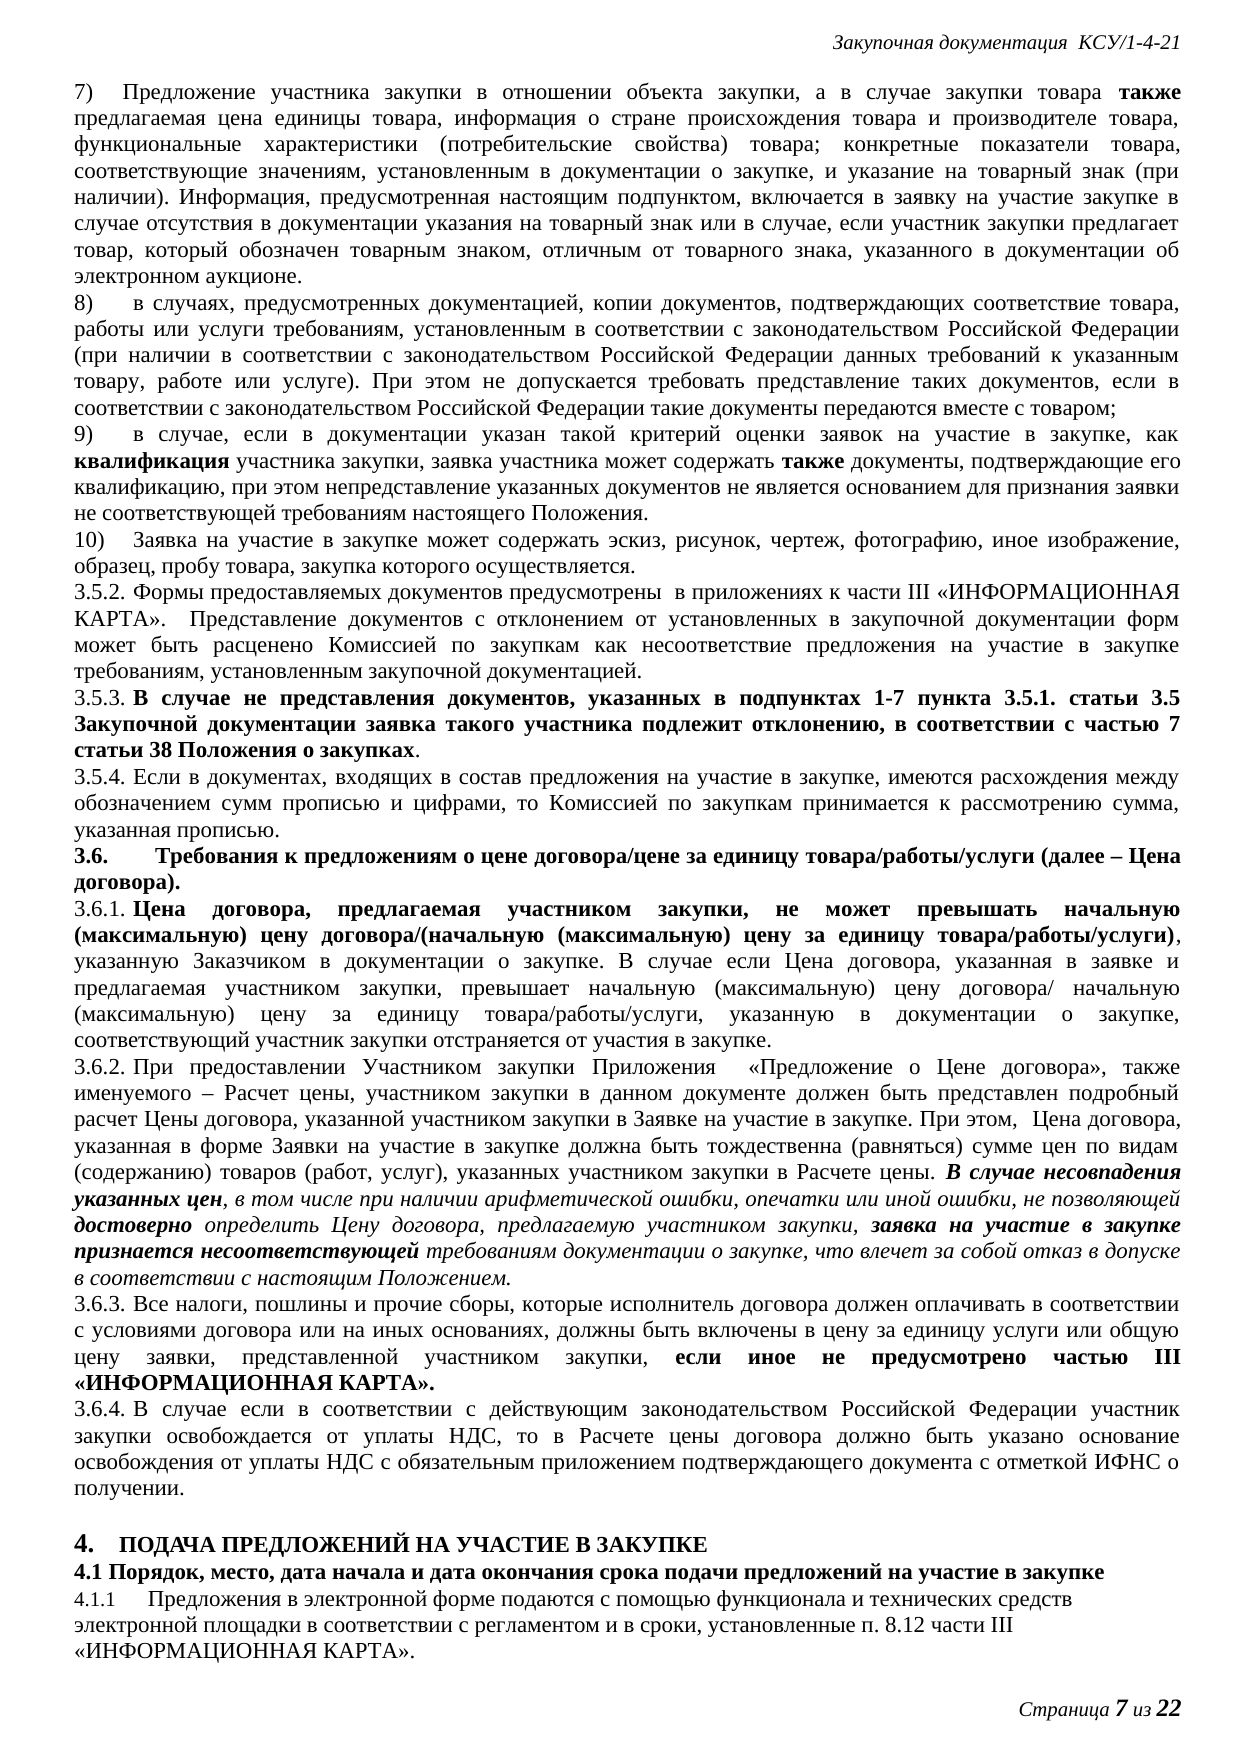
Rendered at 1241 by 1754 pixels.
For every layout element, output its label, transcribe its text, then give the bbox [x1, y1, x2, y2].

subtitle ПОДАЧА ПРЕДЛОЖЕНИЙ НА УЧАСТИЕ В ЗАКУПКЕ [74, 1527, 1181, 1558]
list Если в документах, входящих в состав предложения на участие в закупке, имеются расхождения между обозначением сумм прописью и цифрами, то Комиссией по закупкам принимается к рассмотрению сумма, указанная прописью. [74, 763, 1181, 842]
list в случае, если в документации указан такой критерий оценки заявок на участие в закупке, как квалификация участника закупки, заявка участника может содержать также документы, подтверждающие его квалификацию, при этом непредставление указанных документов не является основанием для признания заявки не соответствующей требованиям настоящего Положения. [74, 420, 1181, 526]
subtitle 4.1 Порядок, место, дата начала и дата окончания срока подачи предложений на участие в закупке [74, 1558, 1181, 1585]
list При предоставлении Участником закупки Приложения «Предложение о Цене договора», также именуемого – Расчет цены, участником закупки в данном документе должен быть представлен подробный расчет Цены договора, указанной участником закупки в Заявке на участие в закупке. При этом, Цена договора, указанная в форме Заявки на участие в закупке должна быть тождественна (равняться) сумме цен по видам (содержанию) товаров (работ, услуг), указанных участником закупки в Расчете цены. В случае несовпадения указанных цен, в том числе при наличии арифметической ошибки, опечатки или иной ошибки, не позволяющей достоверно определить Цену договора, предлагаемую участником закупки, заявка на участие в закупке признается несоответствующей требованиям документации о закупке, что влечет за собой отказ в допуске в соответствии с настоящим Положением. [74, 1053, 1181, 1290]
subtitle Требования к предложениям о цене договора/цене за единицу товара/работы/услуги (далее – Цена договора). [74, 842, 1181, 895]
list Цена договора, предлагаемая участником закупки, не может превышать начальную (максимальную) цену договора/(начальную (максимальную) цену за единицу товара/работы/услуги), указанную Заказчиком в документации о закупке. В случае если Цена договора, указанная в заявке и предлагаемая участником закупки, превышает начальную (максимальную) цену договора/ начальную (максимальную) цену за единицу товара/работы/услуги, указанную в документации о закупке, соответствующий участник закупки отстраняется от участия в закупке. [74, 895, 1181, 1053]
list В случае не представления документов, указанных в подпунктах 1-7 пункта 3.5.1. статьи 3.5 Закупочной документации заявка такого участника подлежит отклонению, в соответствии с частью 7 статьи 38 Положения о закупках. [74, 684, 1181, 763]
list В случае если в соответствии с действующим законодательством Российской Федерации участник закупки освобождается от уплаты НДС, то в Расчете цены договора должно быть указано основание освобождения от уплаты НДС с обязательным приложением подтверждающего документа с отметкой ИФНС о получении. [74, 1395, 1181, 1501]
list в случаях, предусмотренных документацией, копии документов, подтверждающих соответствие товара, работы или услуги требованиям, установленным в соответствии с законодательством Российской Федерации (при наличии в соответствии с законодательством Российской Федерации данных требований к указанным товару, работе или услуге). При этом не допускается требовать представление таких документов, если в соответствии с законодательством Российской Федерации такие документы передаются вместе с товаром; [74, 288, 1181, 420]
list Заявка на участие в закупке может содержать эскиз, рисунок, чертеж, фотографию, иное изображение, образец, пробу товара, закупка которого осуществляется. [74, 526, 1181, 578]
list Формы предоставляемых документов предусмотрены в приложениях к части III «ИНФОРМАЦИОННАЯ КАРТА». Представление документов с отклонением от установленных в закупочной документации форм может быть расценено Комиссией по закупкам как несоответствие предложения на участие в закупке требованиям, установленным закупочной документацией. [74, 578, 1181, 684]
text 4.1.1 Предложения в электронной форме подаются с помощью функционала и технических средств электронной площадки в соответствии с регламентом и в сроки, установленные п. 8.12 части III «ИНФОРМАЦИОННАЯ КАРТА». [74, 1585, 1181, 1664]
list 7) Предложение участника закупки в отношении объекта закупки, а в случае закупки товара также предлагаемая цена единицы товара, информация о стране происхождения товара и производителе товара, функциональные характеристики (потребительские свойства) товара; конкретные показатели товара, соответствующие значениям, установленным в документации о закупке, и указание на товарный знак (при наличии). Информация, предусмотренная настоящим подпунктом, включается в заявку на участие закупке в случае отсутствия в документации указания на товарный знак или в случае, если участник закупки предлагает товар, который обозначен товарным знаком, отличным от товарного знака, указанного в документации об электронном аукционе. [74, 78, 1181, 288]
list Все налоги, пошлины и прочие сборы, которые исполнитель договора должен оплачивать в соответствии с условиями договора или на иных основаниях, должны быть включены в цену за единицу услуги или общую цену заявки, представленной участником закупки, если иное не предусмотрено частью III «ИНФОРМАЦИОННАЯ КАРТА». [74, 1290, 1181, 1395]
